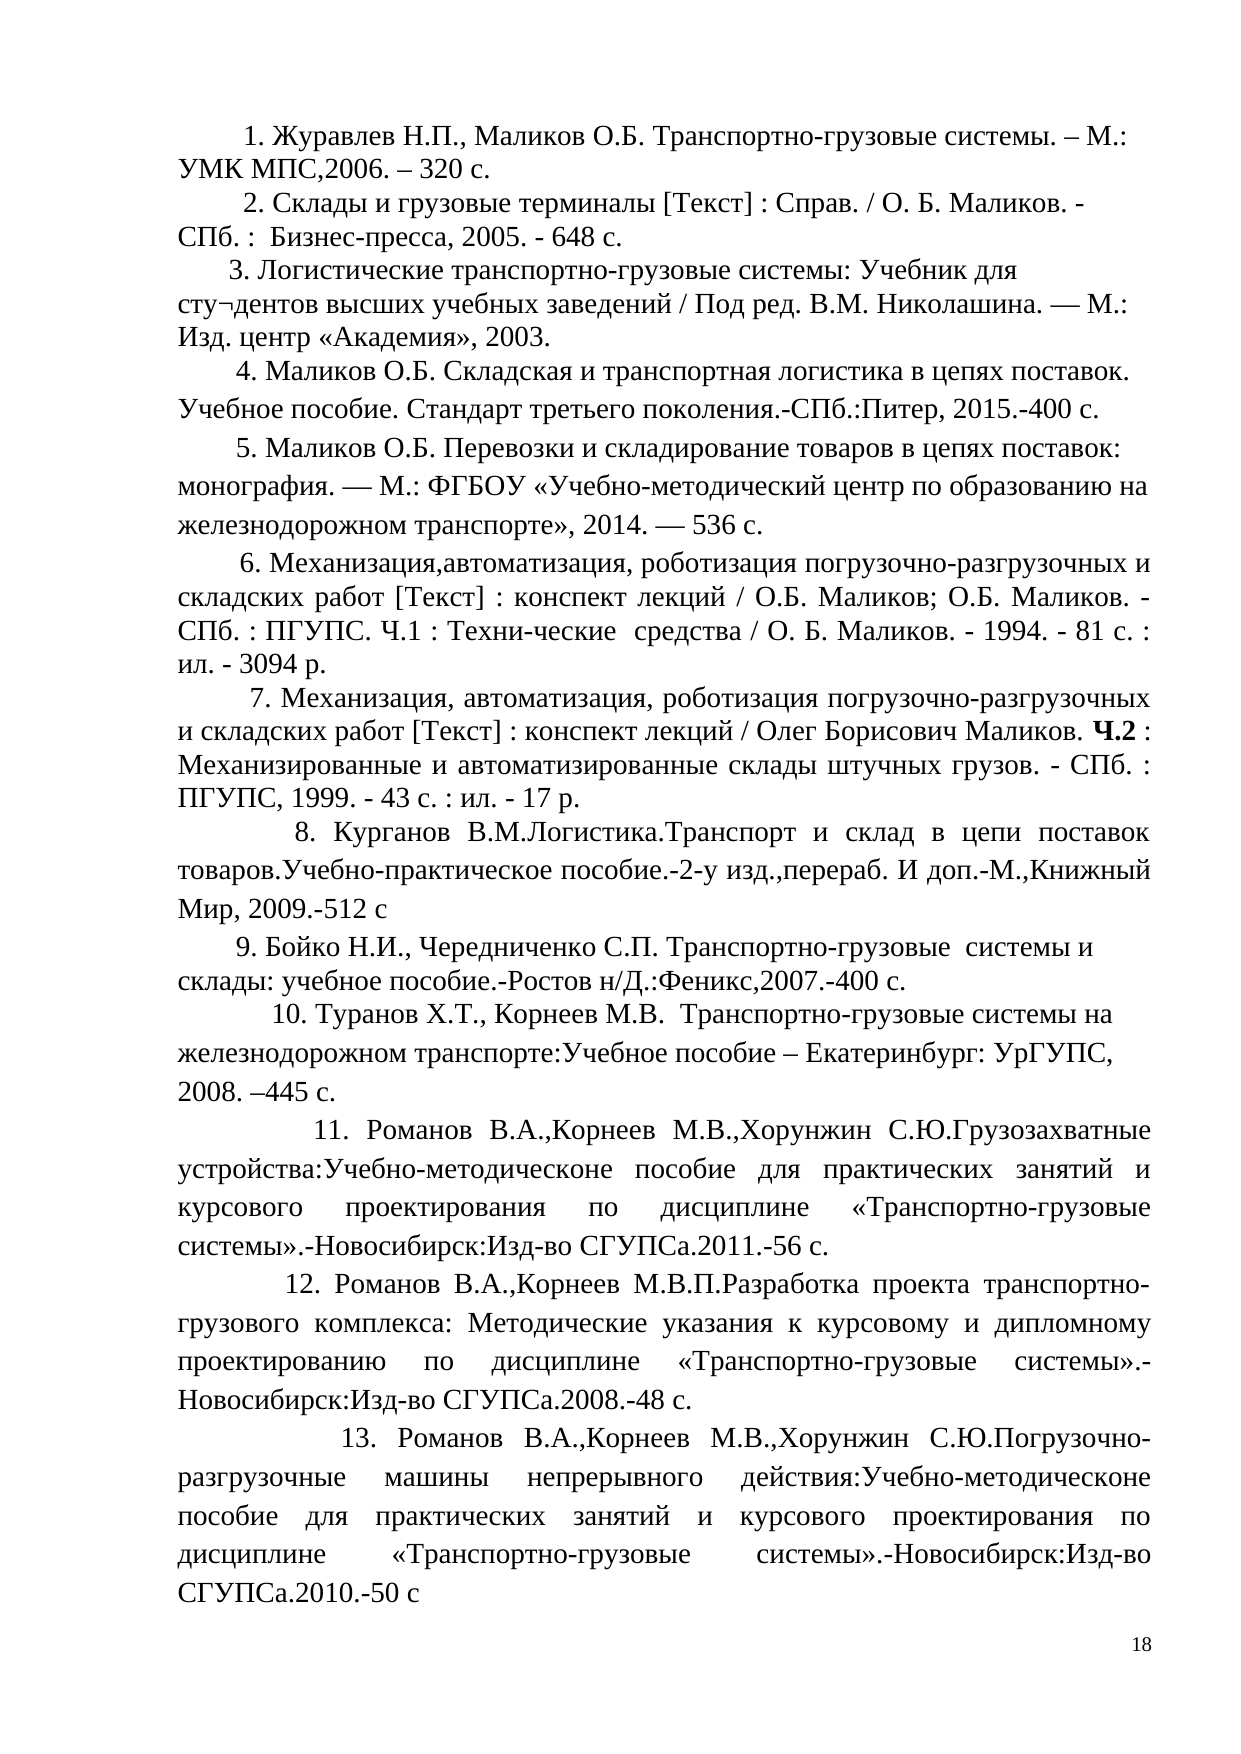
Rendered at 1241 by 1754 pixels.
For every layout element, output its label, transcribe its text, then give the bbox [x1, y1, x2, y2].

text 9. Бойко Н.И., Чередниченко С.П. Транспортно-грузовые системы и склады: учебное пособие.-Ростов н/Д.:Феникс,2007.-400 с. [177, 929, 1152, 997]
text 10. Туранов Х.Т., Корнеев М.В. Транспортно-грузовые системы на железнодорожном транспорте:Учебное пособие – Екатеринбург: УрГУПС, 2008. –445 с. [177, 997, 1152, 1107]
text 6. Механизация,автоматизация, роботизация погрузочно-разгрузочных и складских работ [Текст] : конспект лекций / О.Б. Маликов; О.Б. Маликов. - СПб. : ПГУПС. Ч.1 : Техни-ческие средства / О. Б. Маликов. - 1994. - 81 с. : ил. - 3094 р. [177, 546, 1152, 680]
text 8. Курганов В.М.Логистика.Транспорт и склад в цепи поставок товаров.Учебно-практическое пособие.-2-у изд.,перераб. И доп.-М.,Книжный Мир, 2009.-512 с [177, 814, 1152, 924]
text 12. Романов В.А.,Корнеев М.В.П.Разработка проекта транспортно-грузового комплекса: Методические указания к курсовому и дипломному проектированию по дисциплине «Транспортно-грузовые системы».-Новосибирск:Изд-во СГУПСа.2008.-48 с. [177, 1266, 1152, 1416]
text 13. Романов В.А.,Корнеев М.В.,Хорунжин С.Ю.Погрузочно-разгрузочные машины непрерывного действия:Учебно-методическоне пособие для практических занятий и курсового проектирования по дисциплине «Транспортно-грузовые системы».-Новосибирск:Изд-во СГУПСа.2010.-50 с [177, 1421, 1152, 1608]
text 4. Маликов О.Б. Складская и транспортная логистика в цепях поставок. Учебное пособие. Стандарт третьего поколения.-СПб.:Питер, 2015.-400 с. [177, 353, 1152, 425]
text 1. Журавлев Н.П., Маликов О.Б. Транспортно-грузовые системы. – М.: УМК МПС,2006. – 320 с. [177, 118, 1152, 185]
text 3. Логистические транспортно-грузовые системы: Учебник для сту¬дентов высших учебных заведений / Под ред. В.М. Николашина. — М.: Изд. центр «Академия», 2003. [177, 252, 1152, 353]
text 2. Склады и грузовые терминалы [Текст] : Справ. / О. Б. Маликов. - СПб. : Бизнес-пресса, 2005. - 648 с. [177, 185, 1152, 252]
text 11. Романов В.А.,Корнеев М.В.,Хорунжин С.Ю.Грузозахватные устройства:Учебно-методическоне пособие для практических занятий и курсового проектирования по дисциплине «Транспортно-грузовые системы».-Новосибирск:Изд-во СГУПСа.2011.-56 с. [177, 1112, 1152, 1261]
text 5. Маликов О.Б. Перевозки и складирование товаров в цепях поставок: монография. — М.: ФГБОУ «Учебно-методический центр по образованию на железнодорожном транспорте», 2014. — 536 с. [177, 430, 1152, 541]
text 7. Механизация, автоматизация, роботизация погрузочно-разгрузочных и складских работ [Текст] : конспект лекций / Олег Борисович Маликов. Ч.2 : Механизированные и автоматизированные склады штучных грузов. - СПб. : ПГУПС, 1999. - 43 с. : ил. - 17 р. [177, 680, 1152, 814]
